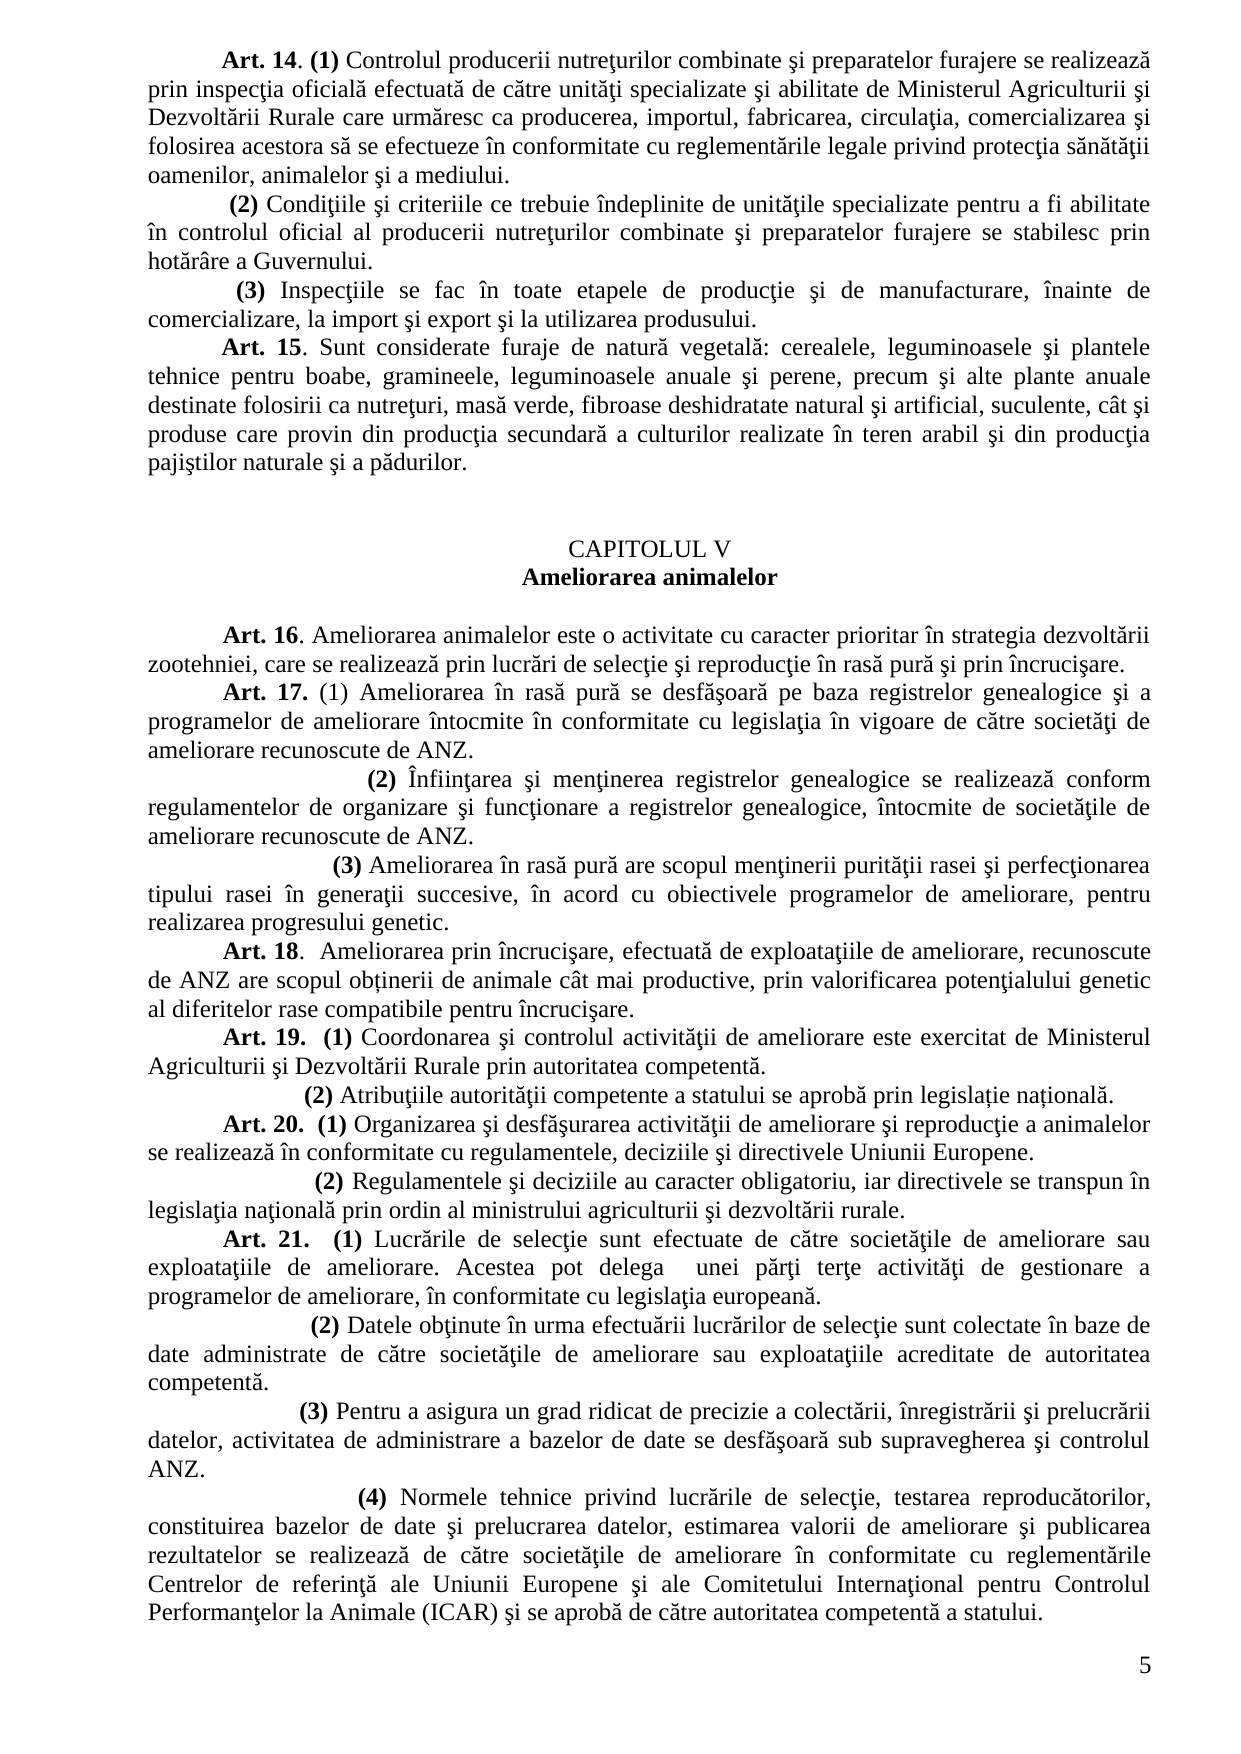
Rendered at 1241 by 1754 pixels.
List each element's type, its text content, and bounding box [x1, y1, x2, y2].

text (3) Inspecţiile se fac în toate etapele de producţie şi de manufacturare, înainte de comercializare, la import şi export şi la utilizarea produsului. [148, 275, 1152, 332]
text Art. 17. (1) Ameliorarea în rasă pură se desfăşoară pe baza registrelor genealogice şi a programelor de ameliorare întocmite în conformitate cu legislaţia în vigoare de către societăţi de ameliorare recunoscute de ANZ. [148, 677, 1152, 764]
text (3) Ameliorarea în rasă pură are scopul menţinerii purităţii rasei şi perfecţionarea tipului rasei în generaţii succesive, în acord cu obiectivele programelor de ameliorare, pentru realizarea progresului genetic. [148, 850, 1152, 936]
text Art. 15. Sunt considerate furaje de natură vegetală: cerealele, leguminoasele şi plantele tehnice pentru boabe, gramineele, leguminoasele anuale şi perene, precum şi alte plante anuale destinate folosirii ca nutreţuri, masă verde, fibroase deshidratate natural şi artificial, suculente, cât şi produse care provin din producţia secundară a culturilor realizate în teren arabil şi din producţia pajiştilor naturale şi a pădurilor. [148, 332, 1152, 476]
text CAPITOLUL V [148, 534, 1152, 562]
text Art. 19. (1) Coordonarea şi controlul activităţii de ameliorare este exercitat de Ministerul Agriculturii şi Dezvoltării Rurale prin autoritatea competentă. [148, 1022, 1152, 1080]
text (4) Normele tehnice privind lucrările de selecţie, testarea reproducătorilor, constituirea bazelor de date şi prelucrarea datelor, estimarea valorii de ameliorare şi publicarea rezultatelor se realizează de către societăţile de ameliorare în conformitate cu reglementările Centrelor de referinţă ale Uniunii Europene şi ale Comitetului Internaţional pentru Controlul Performanţelor (ICAR) şi se aprobă de către autoritatea competentă a statului. [148, 1482, 1152, 1626]
text (2) Atribuţiile autorităţii competente a statului se aprobă prin legislație națională. [148, 1080, 1152, 1109]
text (2) Datele obţinute în urma efectuării lucrărilor de selecţie sunt colectate în baze de date administrate de către societăţile de ameliorare sau exploataţiile acreditate de autoritatea competentă. [148, 1310, 1152, 1396]
text Art. 21. (1) Lucrările de selecţie sunt efectuate de către societăţile de ameliorare sau exploataţiile de ameliorare. Acestea pot delega unei părţi terţe activităţi de gestionare a programelor de ameliorare, în conformitate cu legislaţia europeană. [148, 1224, 1152, 1310]
text Art. 14. (1) Controlul producerii nutreţurilor combinate şi preparatelor furajere se realizează prin inspecţia oficială efectuată de către unităţi specializate şi abilitate de Ministerul Agriculturii şi Dezvoltării Rurale care urmăresc ca producerea, importul, fabricarea, circulaţia, comercializarea şi folosirea acestora să se efectueze în conformitate cu reglementările legale privind protecţia sănătăţii oamenilor, animalelor şi a mediului. [148, 45, 1152, 189]
text (3) Pentru a asigura un grad ridicat de precizie a colectării, înregistrării şi prelucrării datelor, activitatea de administrare a bazelor de date se desfăşoară sub supravegherea şi controlul ANZ. [148, 1396, 1152, 1482]
text Art. 18. Ameliorarea prin încrucişare, efectuată de exploataţiile de ameliorare, recunoscute de ANZ are scopul obținerii de animale cât mai productive, prin valorificarea potenţialului genetic al diferitelor rase compatibile pentru încrucişare. [148, 936, 1152, 1022]
text Ameliorarea animalelor [148, 562, 1152, 591]
text Art. 20. (1) Organizarea şi desfăşurarea activităţii de ameliorare şi reproducţie a animalelor se realizează în conformitate cu regulamentele, deciziile şi directivele Uniunii Europene. [148, 1109, 1152, 1166]
text (2) Înfiinţarea şi menţinerea registrelor genealogice se realizează conform regulamentelor de organizare şi funcţionare a registrelor genealogice, întocmite de societăţile de ameliorare recunoscute de ANZ. [148, 764, 1152, 850]
text (2) Condiţiile şi criteriile ce trebuie îndeplinite de unităţile specializate pentru a fi abilitate în controlul oficial al producerii nutreţurilor combinate şi preparatelor furajere se stabilesc prin hotărâre a Guvernului. [148, 189, 1152, 275]
text (2) Regulamentele şi deciziile au caracter obligatoriu, iar directivele se transpun în legislaţia naţională prin ordin al ministrului agriculturii şi dezvoltării rurale. [148, 1166, 1152, 1224]
text Art. 16. Ameliorarea animalelor este o activitate cu caracter prioritar în strategia dezvoltării zootehniei, care se realizează prin lucrări de selecţie şi reproducţie în rasă pură şi prin încrucişare. [148, 620, 1152, 677]
